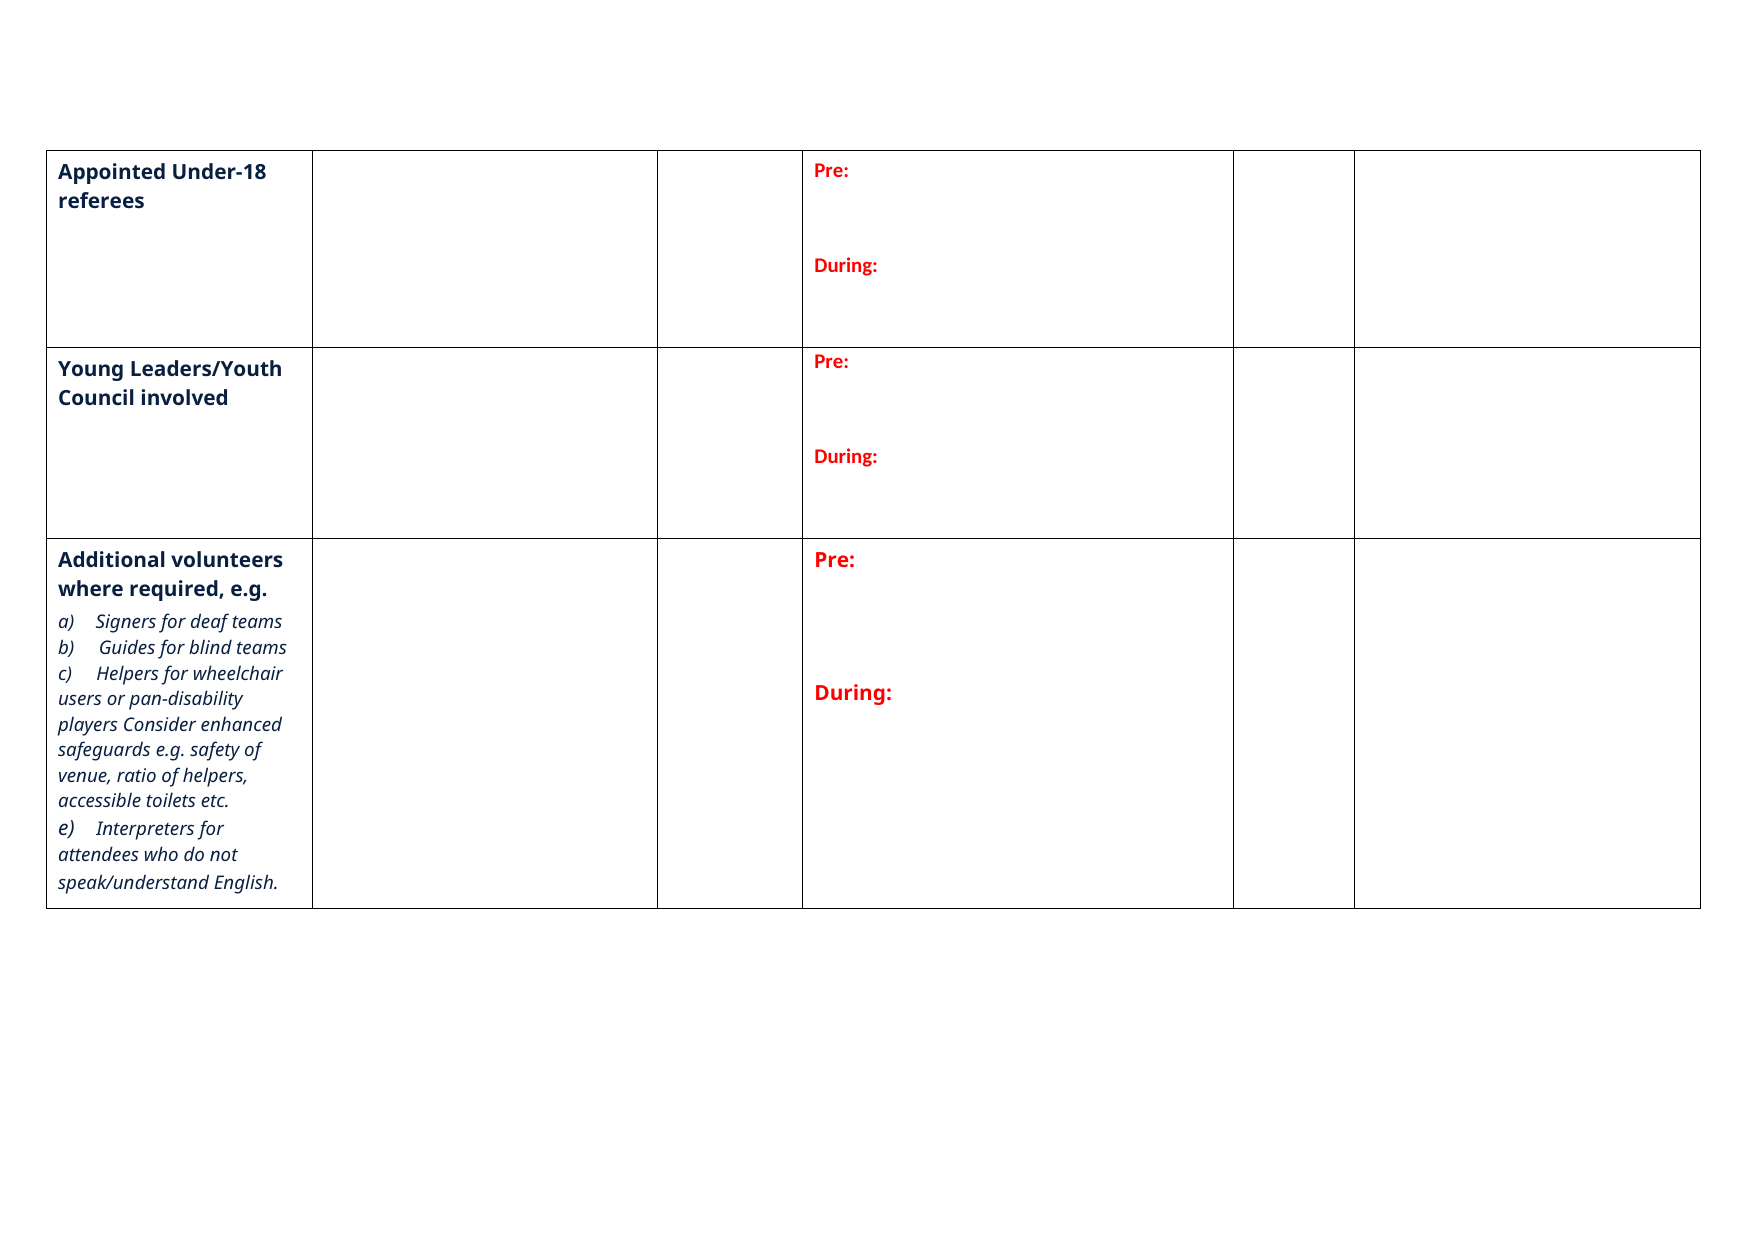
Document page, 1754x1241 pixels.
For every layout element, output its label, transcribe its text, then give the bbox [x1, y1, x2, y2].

table_cell [1234, 539, 1354, 908]
table_cell [313, 539, 657, 908]
table_cell [1234, 348, 1354, 538]
table_cell [313, 348, 657, 538]
table_cell [658, 348, 802, 538]
table_cell [658, 151, 802, 347]
table_cell Appointed Under-18 referees [47, 151, 312, 347]
table_cell Young Leaders/Youth Council involved [47, 348, 312, 538]
table_cell [1355, 539, 1700, 908]
table_cell [658, 539, 802, 908]
table_cell [1355, 348, 1700, 538]
table_cell Pre: During: [803, 151, 1233, 347]
table_cell Pre: During: [803, 539, 1233, 908]
table_cell [1234, 151, 1354, 347]
table_cell Pre: During: [803, 348, 1233, 538]
table_cell [1355, 151, 1700, 347]
table_cell Additional volunteers where required, e.g. Signers for deaf teams b) Guides for blind teams c) Helpers for wheelchair users or pan-disability players Consider enhanced safeguards e.g. safety of venue, ratio of helpers, accessible toilets etc. e) Interpreters for attendees who do not speak/understand English. [47, 539, 312, 908]
table_cell [313, 151, 657, 347]
